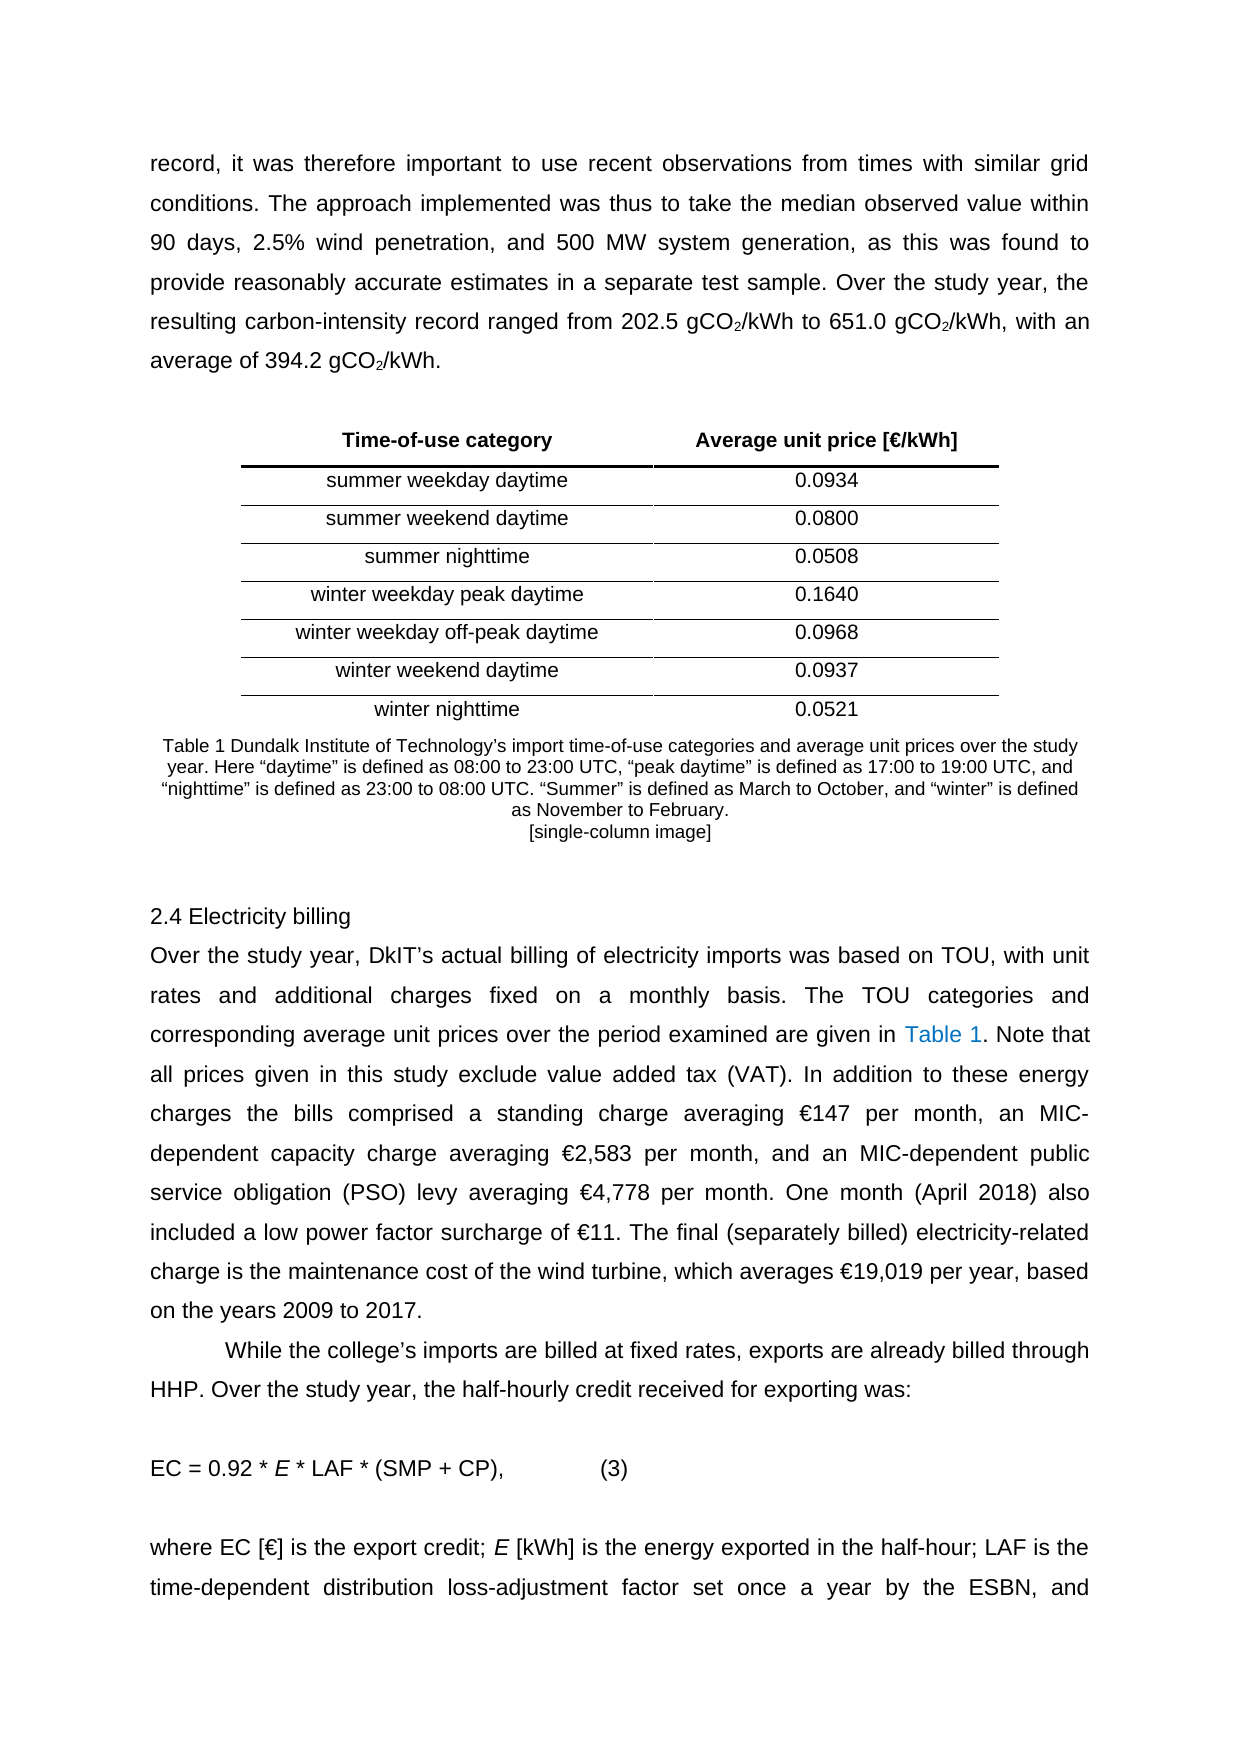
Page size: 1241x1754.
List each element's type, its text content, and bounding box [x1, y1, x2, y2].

text While the college’s imports are billed at fixed rates, exports are already billed through HHP. Over the study year, the half-hourly credit received for exporting was: [150, 1337, 1090, 1403]
table_cell winter nighttime [241, 696, 653, 733]
text EC = 0.92 * E * LAF * (SMP + CP), (3) [150, 1455, 1090, 1482]
table_cell winter weekend daytime [241, 658, 653, 695]
table_cell 0.0508 [654, 544, 999, 581]
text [150, 150, 1090, 374]
table_cell 0.0934 [654, 468, 999, 505]
table_header Time-of-use category [241, 428, 653, 464]
table_cell summer nighttime [241, 544, 653, 581]
table_cell summer weekend daytime [241, 506, 653, 543]
table_cell 0.0521 [654, 696, 999, 733]
table_cell 0.0937 [654, 658, 999, 695]
table_cell summer weekday daytime [241, 468, 653, 505]
table_cell 0.0968 [654, 620, 999, 657]
table_cell winter weekday peak daytime [241, 582, 653, 619]
text Table 1 Dundalk Institute of Technology’s import time-of-use categories and average unit prices over the study year. Here “daytime” is defined as 08:00 to 23:00 UTC, “peak daytime” is defined as 17:00 to 19:00 UTC, and “nighttime” is defined as 23:00 to 08:00 UTC. “Summer” is defined as March to October, and “winter” is defined as November to February. [single-column image] [150, 734, 1090, 842]
text 2.4 Electricity billing [150, 903, 1090, 929]
table_header Average unit price [€/kWh] [654, 428, 999, 464]
text Over the study year, DkIT’s actual billing of electricity imports was based on TOU, with unit rates and additional charges fixed on a monthly basis. The TOU categories and corresponding average unit prices over the period examined are given in Table 1. Note that all prices given in this study exclude value added tax (VAT). In addition to these energy charges the bills comprised a standing charge averaging €147 per month, an MIC-dependent capacity charge averaging €2,583 per month, and an MIC-dependent public service obligation (PSO) levy averaging €4,778 per month. One month (April 2018) also included a low power factor surcharge of €11. The final (separately billed) electricity-related charge is the maintenance cost of the wind turbine, which averages €19,019 per year, based on the years 2009 to 2017. [150, 942, 1090, 1324]
table_cell 0.1640 [654, 582, 999, 619]
table_cell winter weekday off-peak daytime [241, 620, 653, 657]
table_cell 0.0800 [654, 506, 999, 543]
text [150, 1534, 1090, 1600]
